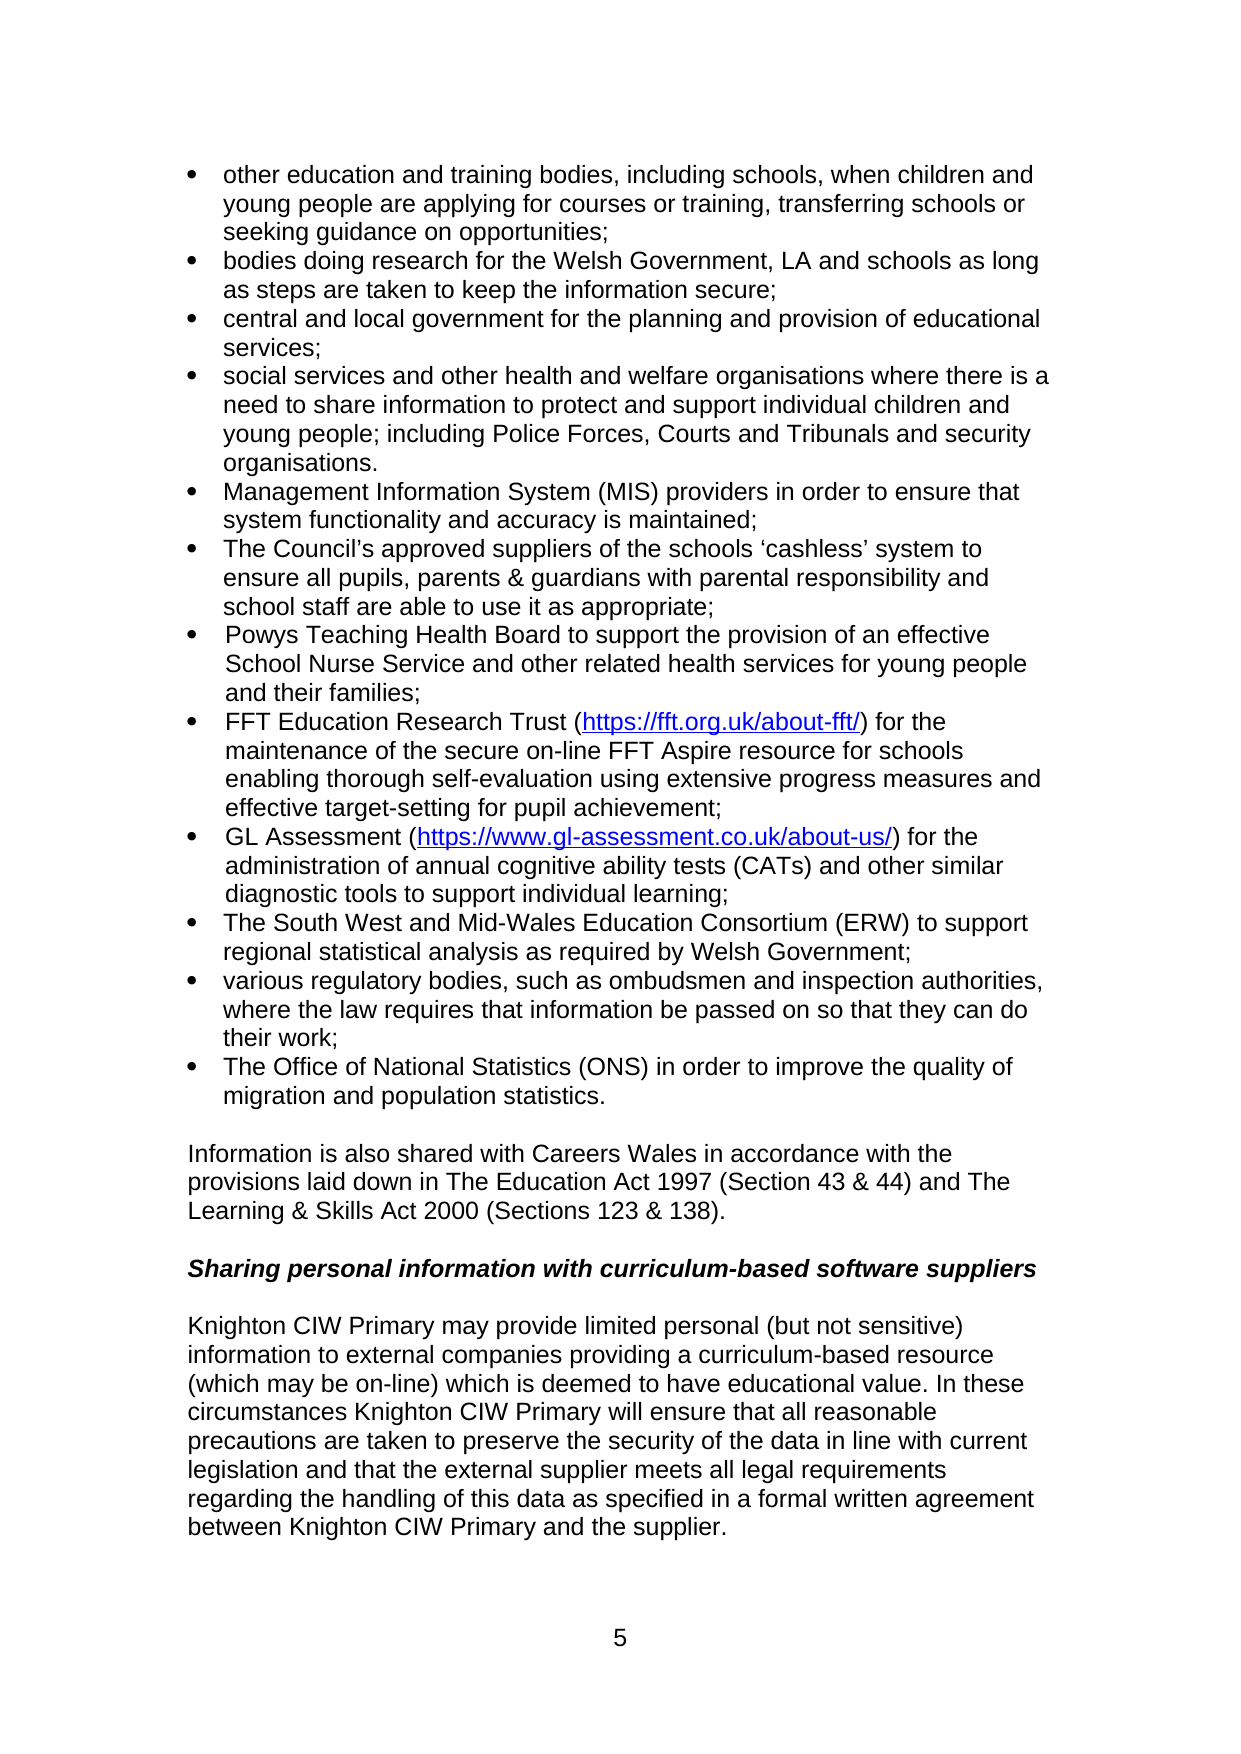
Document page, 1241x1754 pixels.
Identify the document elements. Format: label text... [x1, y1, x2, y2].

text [187, 1459, 1053, 1603]
list FFT Education Research Trust (https://fft.org.uk/about-fft/) for the maintenance of the secure on-line FFT Aspire resource for schools enabling thorough self-evaluation using extensive progress measures and effective target-setting for pupil achievement; [187, 855, 1053, 970]
list bodies doing research for the Welsh Government, LA and schools as long as steps are taken to keep the information secure; [187, 395, 1053, 452]
list social services and other health and welfare organisations where there is a need to share information to protect and support individual children and young people; including Police Forces, Courts and Tribunals and security organisations. [187, 510, 1053, 625]
list The South West and Mid-Wales Education Consortium (ERW) to support regional statistical analysis as required by Welsh Government; [187, 1057, 1053, 1114]
list various regulatory bodies, such as ombudsmen and inspection authorities, where the law requires that information be passed on so that they can do their work; [187, 1114, 1053, 1201]
text Information is also shared with Careers Wales in accordance with the provisions laid down in The Education Act 1997 (Section 43 & 44) and The Learning & Skills Act 2000 (Sections 123 & 138). [187, 1287, 1053, 1373]
list Management Information System (MIS) providers in order to ensure that system functionality and accuracy is maintained; [187, 625, 1053, 683]
list The Council’s approved suppliers of the schools ‘cashless’ system to ensure all pupils, parents & guardians with parental responsibility and school staff are able to use it as appropriate; [187, 683, 1053, 769]
list The Office of National Statistics (ONS) in order to improve the quality of migration and population statistics. [187, 1201, 1053, 1258]
list central and local government for the planning and provision of educational services; [187, 452, 1053, 510]
list Powys Teaching Health Board to support the provision of an effective School Nurse Service and other related health services for young people and their families; [187, 769, 1053, 855]
text Information held by Knighton CIW Primary and Powys County Council on children and young people, their parents or legal guardians may also be shared with other organisations when the law allows and providing all appropriate steps are taken to keep the information secure, for example: [187, 164, 1053, 279]
text Sharing personal information with curriculum-based software suppliers [187, 1402, 1053, 1431]
list other education and training bodies, including schools, when children and young people are applying for courses or training, transferring schools or seeking guidance on opportunities; [187, 308, 1053, 395]
list GL Assessment (https://www.gl-assessment.co.uk/about-us/) for the administration of annual cognitive ability tests (CATs) and other similar diagnostic tools to support individual learning; [187, 970, 1053, 1057]
